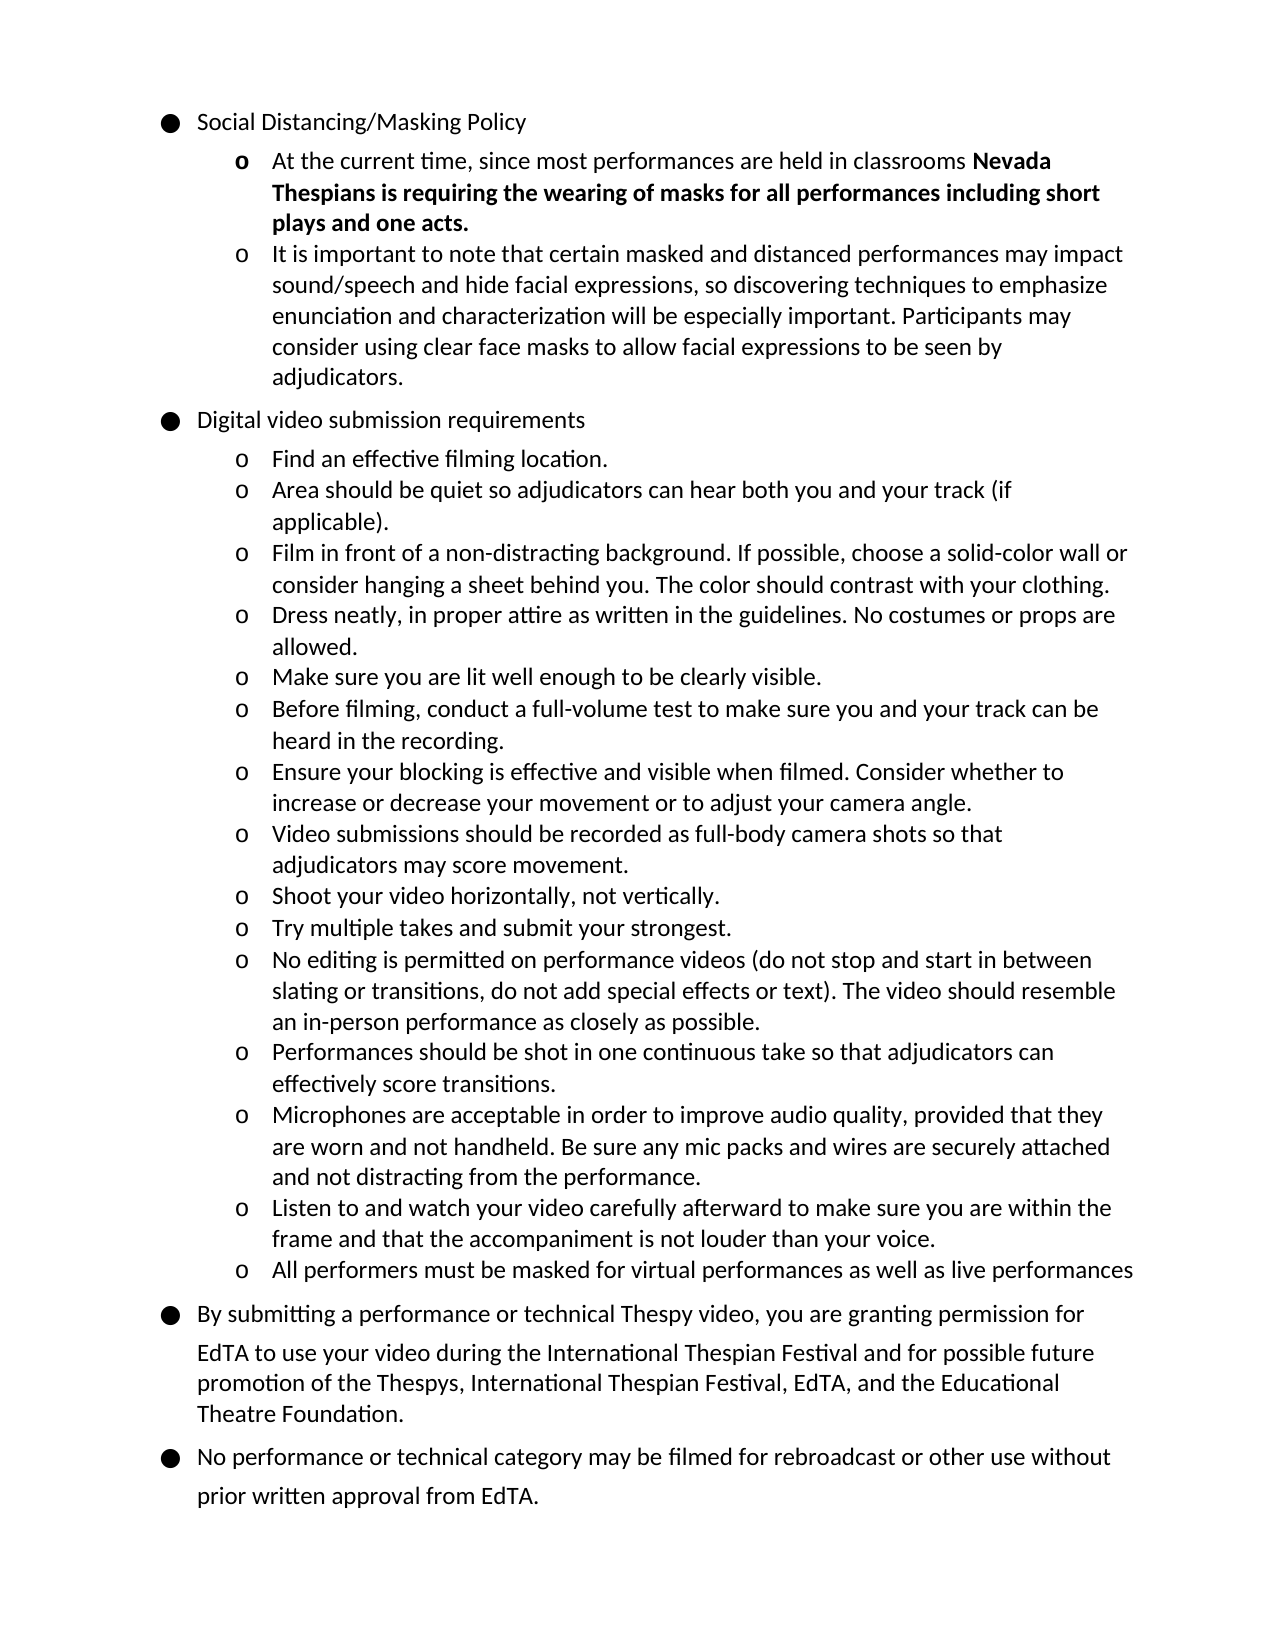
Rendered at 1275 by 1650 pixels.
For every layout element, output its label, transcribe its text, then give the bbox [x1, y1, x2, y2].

list Microphones are acceptable in order to improve audio quality, provided that they are worn and not handheld. Be sure any mic packs and wires are securely attached and not distracting from the performance. [234, 1099, 1134, 1192]
list Dress neatly, in proper attire as written in the guidelines. No costumes or props are allowed. [234, 599, 1134, 662]
list Make sure you are lit well enough to be clearly visible. [234, 662, 1134, 693]
list Ensure your blocking is eﬀective and visible when ﬁlmed. Consider whether to increase or decrease your movement or to adjust your camera angle. [234, 756, 1134, 818]
list At the current time, since most performances are held in classrooms Nevada Thespians is requiring the wearing of masks for all performances including short plays and one acts. [234, 145, 1134, 238]
list No performance or technical category may be ﬁlmed for rebroadcast or other use without prior written approval from EdTA. [159, 1428, 1134, 1510]
list Social Distancing/Masking Policy [159, 94, 1134, 145]
list Performances should be shot in one continuous take so that adjudicators can eﬀectively score transitions. [234, 1037, 1134, 1099]
list By submitting a performance or technical Thespy video, you are granting permission for EdTA to use your video during the International Thespian Festival and for possible future promotion of the Thespys, International Thespian Festival, EdTA, and the Educational Theatre Foundation. [159, 1286, 1134, 1428]
list Digital video submission requirements [159, 392, 1134, 443]
list No editing is permitted on performance videos (do not stop and start in between slating or transitions, do not add special eﬀects or text). The video should resemble an in-person performance as closely as possible. [234, 944, 1134, 1037]
list Before ﬁlming, conduct a full-volume test to make sure you and your track can be heard in the recording. [234, 693, 1134, 756]
list Video submissions should be recorded as full-body camera shots so that adjudicators may score movement. [234, 818, 1134, 880]
list It is important to note that certain masked and distanced performances may impact sound/speech and hide facial expressions, so discovering techniques to emphasize enunciation and characterization will be especially important. Participants may consider using clear face masks to allow facial expressions to be seen by adjudicators. [234, 238, 1134, 392]
list Find an eﬀective ﬁlming location. [234, 443, 1134, 475]
list Area should be quiet so adjudicators can hear both you and your track (if applicable). [234, 475, 1134, 537]
list Shoot your video horizontally, not vertically. [234, 880, 1134, 912]
list Try multiple takes and submit your strongest. [234, 912, 1134, 944]
list Film in front of a non-distracting background. If possible, choose a solid-color wall or consider hanging a sheet behind you. The color should contrast with your clothing. [234, 537, 1134, 599]
list All performers must be masked for virtual performances as well as live performances [234, 1254, 1134, 1286]
list Listen to and watch your video carefully afterward to make sure you are within the frame and that the accompaniment is not louder than your voice. [234, 1192, 1134, 1254]
